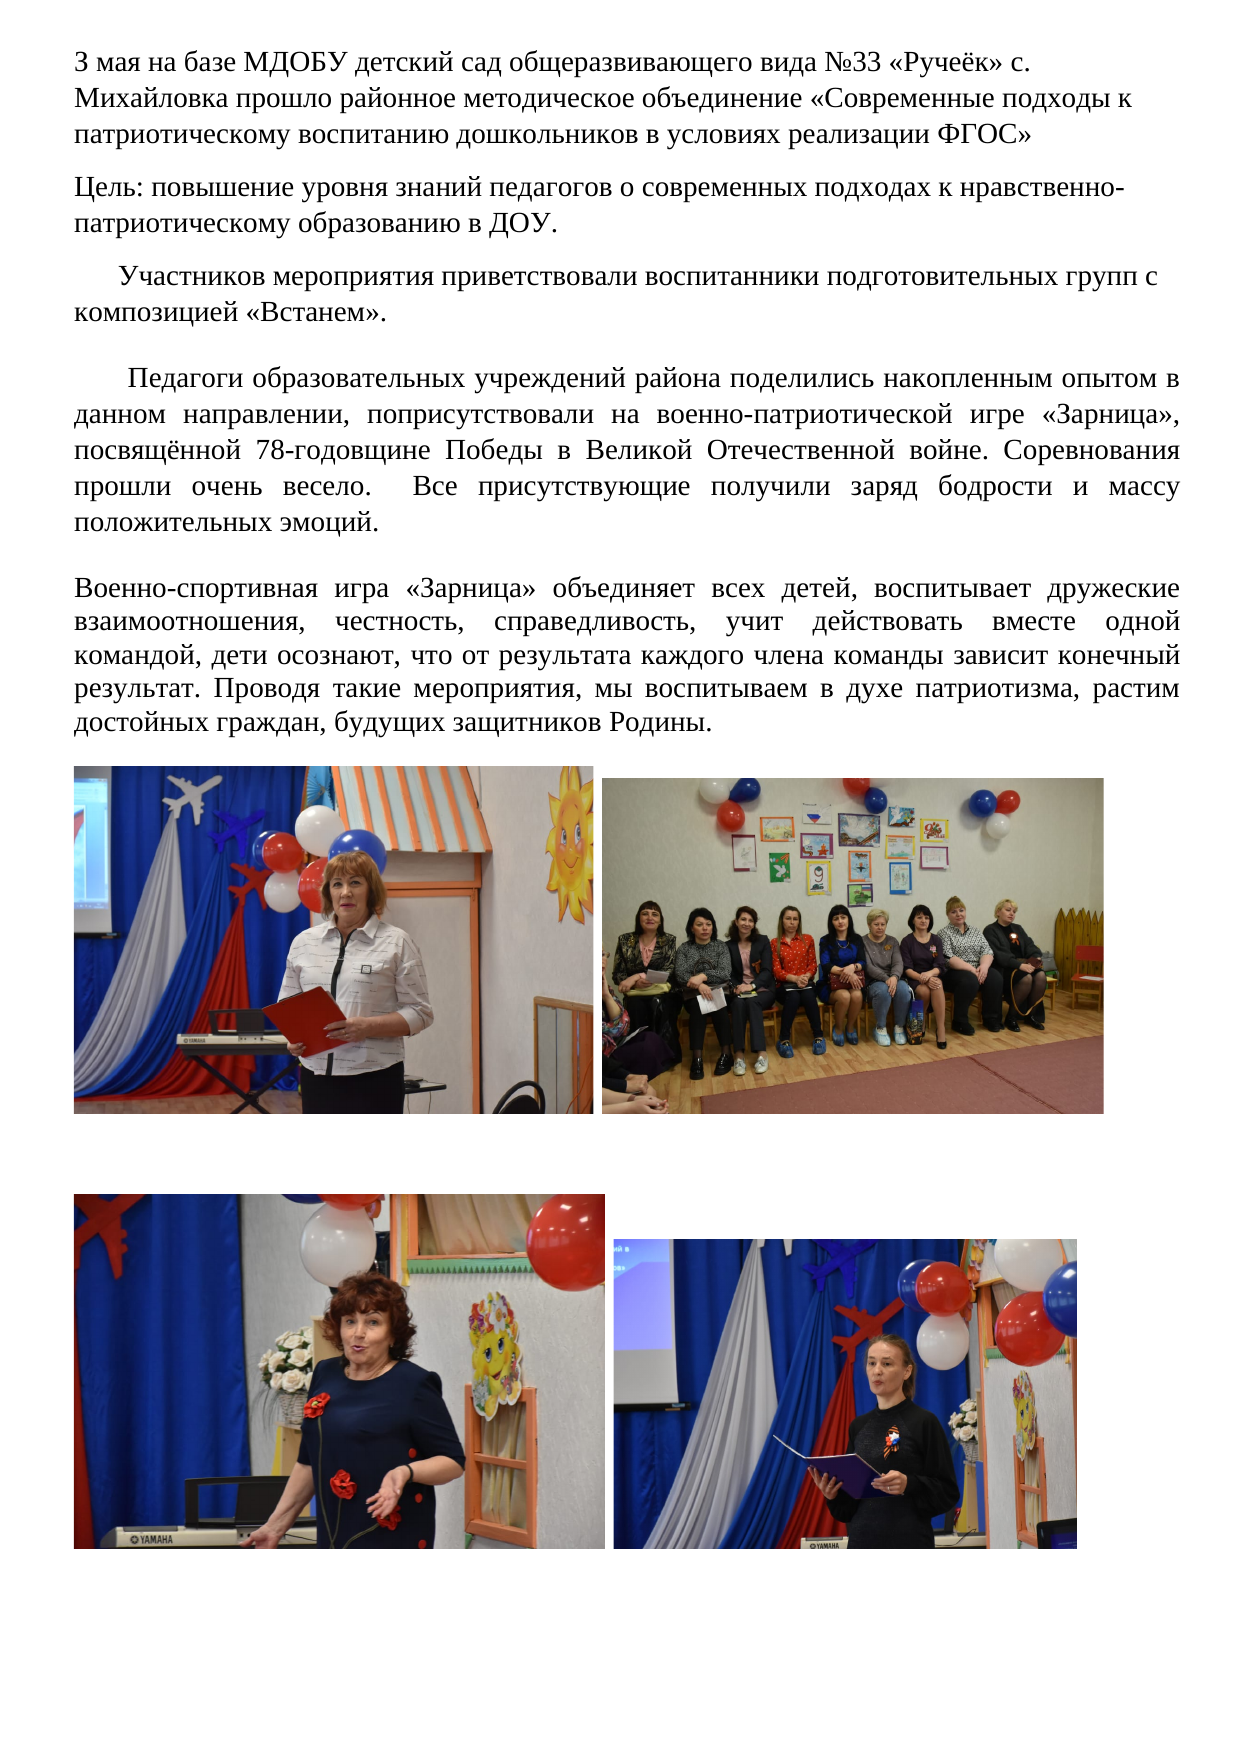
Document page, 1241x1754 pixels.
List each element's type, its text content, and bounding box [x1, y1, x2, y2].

text З мая на базе МДОБУ детский сад общеразвивающего вида №33 «Ручеёк» с. Михайловка прошло районное методическое объединение «Современные подходы к патриотическому воспитанию дошкольников в условиях реализации ФГОС» [74, 44, 1181, 150]
picture [73, 766, 594, 1114]
text Педагоги образовательных учреждений района поделились накопленным опытом в данном направлении, поприсутствовали на военно-патриотической игре «Зарница», посвящённой 78-годовщине Победы в Великой Отечественной войне. Соревнования прошли очень весело. Все присутствующие получили заряд бодрости и массу положительных эмоций. [74, 360, 1181, 538]
picture [613, 1239, 1077, 1549]
picture [602, 778, 1104, 1114]
text Военно-спортивная игра «Зарница» объединяет всех детей, воспитывает дружеские взаимоотношения, честность, справедливость, учит действовать вместе одной командой, дети осознают, что от результата каждого члена команды зависит конечный результат. Проводя такие мероприятия, мы воспитываем в духе патриотизма, растим достойных граждан, будущих защитников Родины. [74, 570, 1181, 737]
picture [73, 1194, 605, 1549]
text Участников мероприятия приветствовали воспитанники подготовительных групп с композицией «Встанем». [74, 258, 1181, 328]
text Цель: повышение уровня знаний педагогов о современных подходах к нравственно-патриотическому образованию в ДОУ. [74, 169, 1181, 239]
